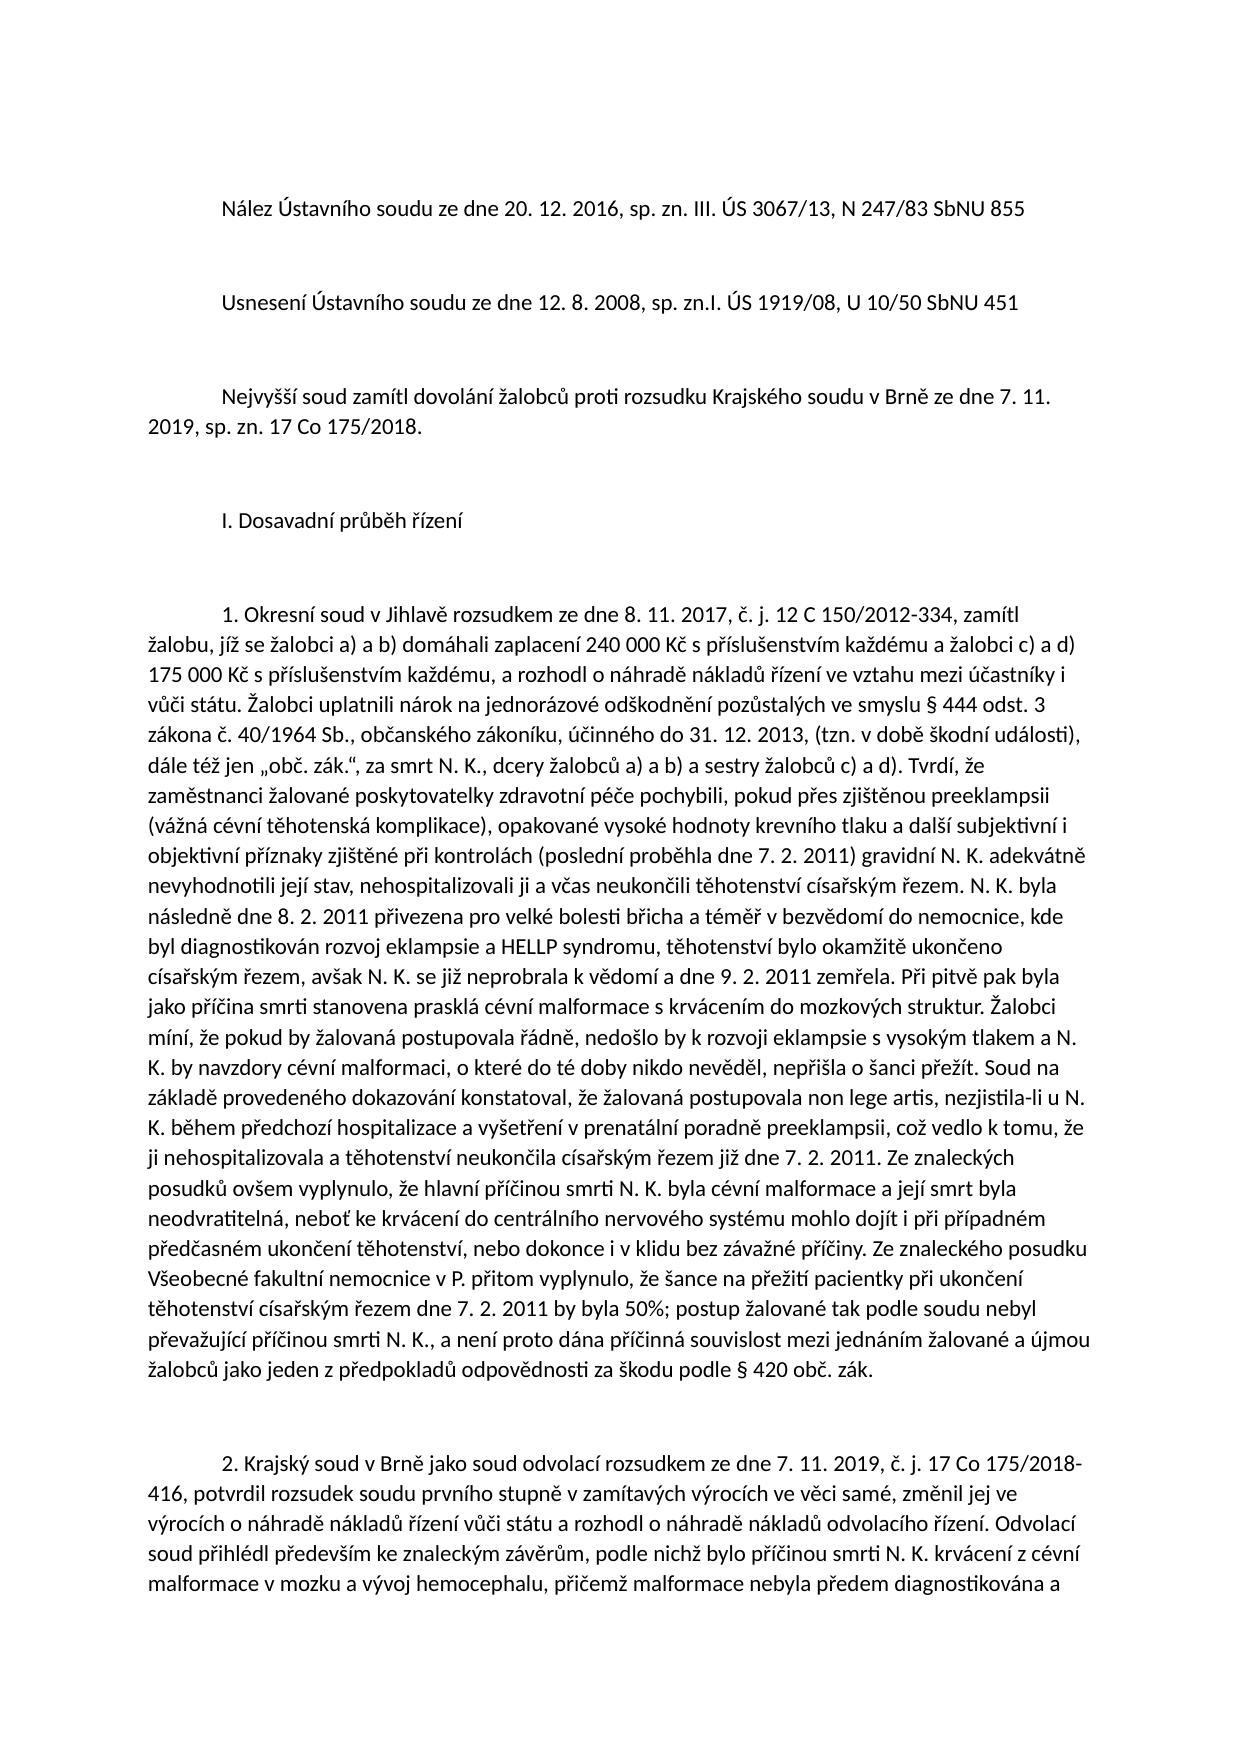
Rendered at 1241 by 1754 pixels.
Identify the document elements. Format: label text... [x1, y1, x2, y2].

text Usnesení Ústavního soudu ze dne 12. 8. 2008, sp. zn.I. ÚS 1919/08, U 10/50 SbNU 451 [148, 288, 1093, 316]
text Nález Ústavního soudu ze dne 20. 12. 2016, sp. zn. III. ÚS 3067/13, N 247/83 SbNU 855 [148, 194, 1093, 222]
text I. Dosavadní průběh řízení [148, 506, 1093, 534]
text Nejvyšší soud zamítl dovolání žalobců proti rozsudku Krajského soudu v Brně ze dne 7. 11. 2019, sp. zn. 17 Co 175/2018. [148, 382, 1093, 440]
text 1. Okresní soud v Jihlavě rozsudkem ze dne 8. 11. 2017, č. j. 12 C 150/2012-334, zamítl žalobu, jíž se žalobci a) a b) domáhali zaplacení 240 000 Kč s příslušenstvím každému a žalobci c) a d) 175 000 Kč s příslušenstvím každému, a rozhodl o náhradě nákladů řízení ve vztahu mezi účastníky i vůči státu. Žalobci uplatnili nárok na jednorázové odškodnění pozůstalých ve smyslu § 444 odst. 3 zákona č. 40/1964 Sb., občanského zákoníku, účinného do 31. 12. 2013, (tzn. v době škodní události), dále též jen „obč. zák.“, za smrt N. K., dcery žalobců a) a b) a sestry žalobců c) a d). Tvrdí, že zaměstnanci žalované poskytovatelky zdravotní péče pochybili, pokud přes zjištěnou preeklampsii (vážná cévní těhotenská komplikace), opakované vysoké hodnoty krevního tlaku a další subjektivní i objektivní příznaky zjištěné při kontrolách (poslední proběhla dne 7. 2. 2011) gravidní N. K. adekvátně nevyhodnotili její stav, nehospitalizovali ji a včas neukončili těhotenství císařským řezem. N. K. byla následně dne 8. 2. 2011 přivezena pro velké bolesti břicha a téměř v bezvědomí do nemocnice, kde byl diagnostikován rozvoj eklampsie a HELLP syndromu, těhotenství bylo okamžitě ukončeno císařským řezem, avšak N. K. se již neprobrala k vědomí a dne 9. 2. 2011 zemřela. Při pitvě pak byla jako příčina smrti stanovena prasklá cévní malformace s krvácením do mozkových struktur. Žalobci míní, že pokud by žalovaná postupovala řádně, nedošlo by k rozvoji eklampsie s vysokým tlakem a N. K. by navzdory cévní malformaci, o které do té doby nikdo nevěděl, nepřišla o šanci přežít. Soud na základě provedeného dokazování konstatoval, že žalovaná postupovala non lege artis, nezjistila-li u N. K. během předchozí hospitalizace a vyšetření v prenatální poradně preeklampsii, což vedlo k tomu, že ji nehospitalizovala a těhotenství neukončila císařským řezem již dne 7. 2. 2011. Ze znaleckých posudků ovšem vyplynulo, že hlavní příčinou smrti N. K. byla cévní malformace a její smrt byla neodvratitelná, neboť ke krvácení do centrálního nervového systému mohlo dojít i při případném předčasném ukončení těhotenství, nebo dokonce i v klidu bez závažné příčiny. Ze znaleckého posudku Všeobecné fakultní nemocnice v P. přitom vyplynulo, že šance na přežití pacientky při ukončení těhotenství císařským řezem dne 7. 2. 2011 by byla 50%; postup žalované tak podle soudu nebyl převažující příčinou smrti N. K., a není proto dána příčinná souvislost mezi jednáním žalované a újmou žalobců jako jeden z předpokladů odpovědnosti za škodu podle § 420 obč. zák. [148, 600, 1093, 1383]
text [148, 1449, 1093, 1597]
